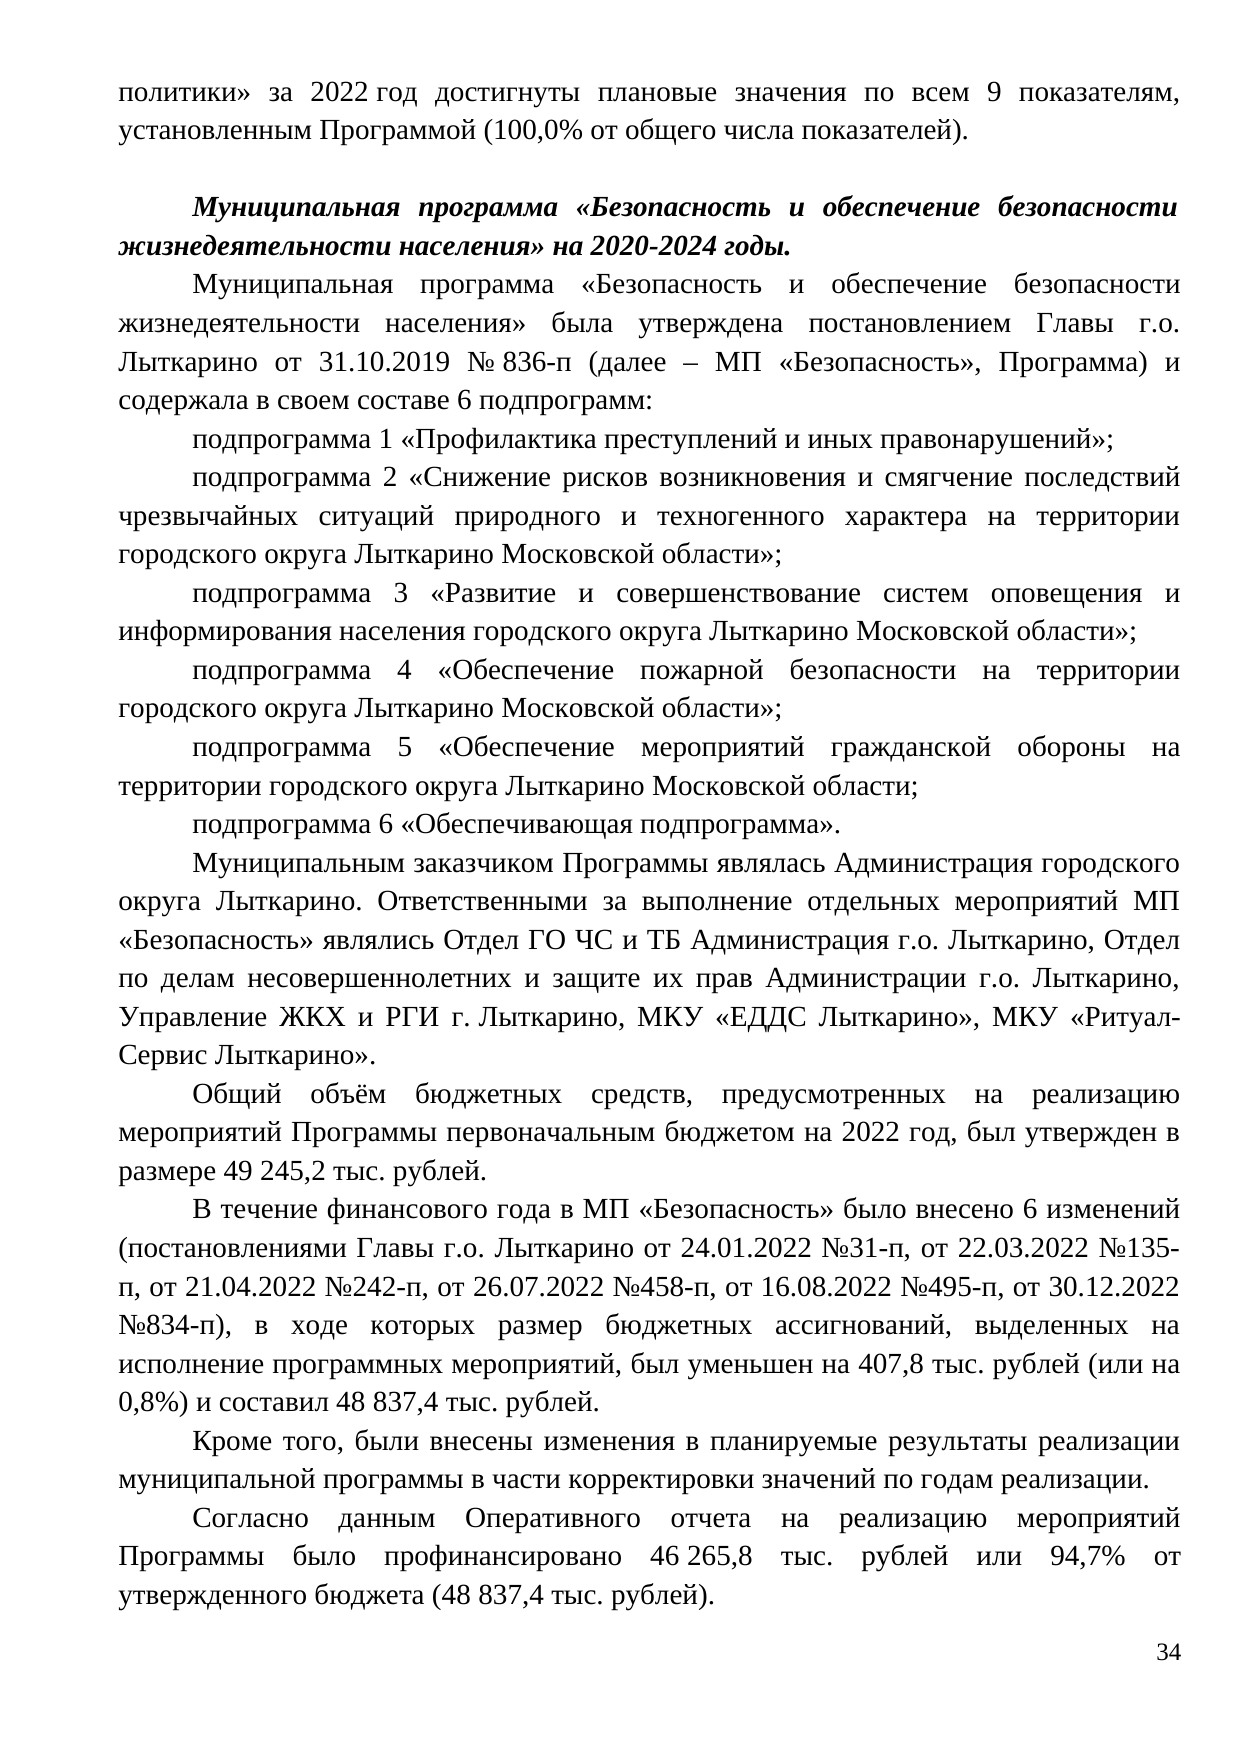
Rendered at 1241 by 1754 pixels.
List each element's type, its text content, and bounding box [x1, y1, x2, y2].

text Муниципальная программа «Безопасность и обеспечение безопасности жизнедеятельности населения» на 2020-2024 годы. [118, 189, 1181, 262]
text В течение финансового года в МП «Безопасность» было внесено 6 изменений (постановлениями Главы г.о. Лыткарино от 24.01.2022 №31-п, от 22.03.2022 №135-п, от 21.04.2022 №242-п, от 26.07.2022 №458-п, от 16.08.2022 №495-п, от 30.12.2022 №834-п), в ходе которых размер бюджетных ассигнований, выделенных на исполнение программных мероприятий, был уменьшен на 407,8 тыс. рублей (или на 0,8%) и составил 48 837,4 тыс. рублей. [118, 1192, 1181, 1418]
text подпрограмма 2 «Снижение рисков возникновения и смягчение последствий чрезвычайных ситуаций природного и техногенного характера на территории городского округа Лыткарино Московской области»; [118, 459, 1181, 570]
text подпрограмма 6 «Обеспечивающая подпрограмма». [118, 806, 1181, 840]
text Муниципальная программа «Безопасность и обеспечение безопасности жизнедеятельности населения» была утверждена постановлением Главы г.о. Лыткарино от 31.10.2019 № 836-п (далее – МП «Безопасность», Программа) и содержала в своем составе 6 подпрограмм: [118, 267, 1181, 416]
text Согласно данным Оперативного отчета на реализацию мероприятий Программы было профинансировано 46 265,8 тыс. рублей или 94,7% от утвержденного бюджета (48 837,4 тыс. рублей). [118, 1500, 1181, 1611]
text подпрограмма 3 «Развитие и совершенствование систем оповещения и информирования населения городского округа Лыткарино Московской области»; [118, 575, 1181, 647]
text подпрограмма 5 «Обеспечение мероприятий гражданской обороны на территории городского округа Лыткарино Московской области; [118, 729, 1181, 801]
text Общий объём бюджетных средств, предусмотренных на реализацию мероприятий Программы первоначальным бюджетом на 2022 год, был утвержден в размере 49 245,2 тыс. рублей. [118, 1076, 1181, 1187]
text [118, 74, 1181, 146]
text подпрограмма 4 «Обеспечение пожарной безопасности на территории городского округа Лыткарино Московской области»; [118, 652, 1181, 724]
text Муниципальным заказчиком Программы являлась Администрация городского округа Лыткарино. Ответственными за выполнение отдельных мероприятий МП «Безопасность» являлись Отдел ГО ЧС и ТБ Администрация г.о. Лыткарино, Отдел по делам несовершеннолетних и защите их прав Администрации г.о. Лыткарино, Управление ЖКХ и РГИ г. Лыткарино, МКУ «ЕДДС Лыткарино», МКУ «Ритуал-Сервис Лыткарино». [118, 845, 1181, 1071]
text подпрограмма 1 «Профилактика преступлений и иных правонарушений»; [118, 421, 1181, 454]
text Кроме того, были внесены изменения в планируемые результаты реализации муниципальной программы в части корректировки значений по годам реализации. [118, 1423, 1181, 1495]
